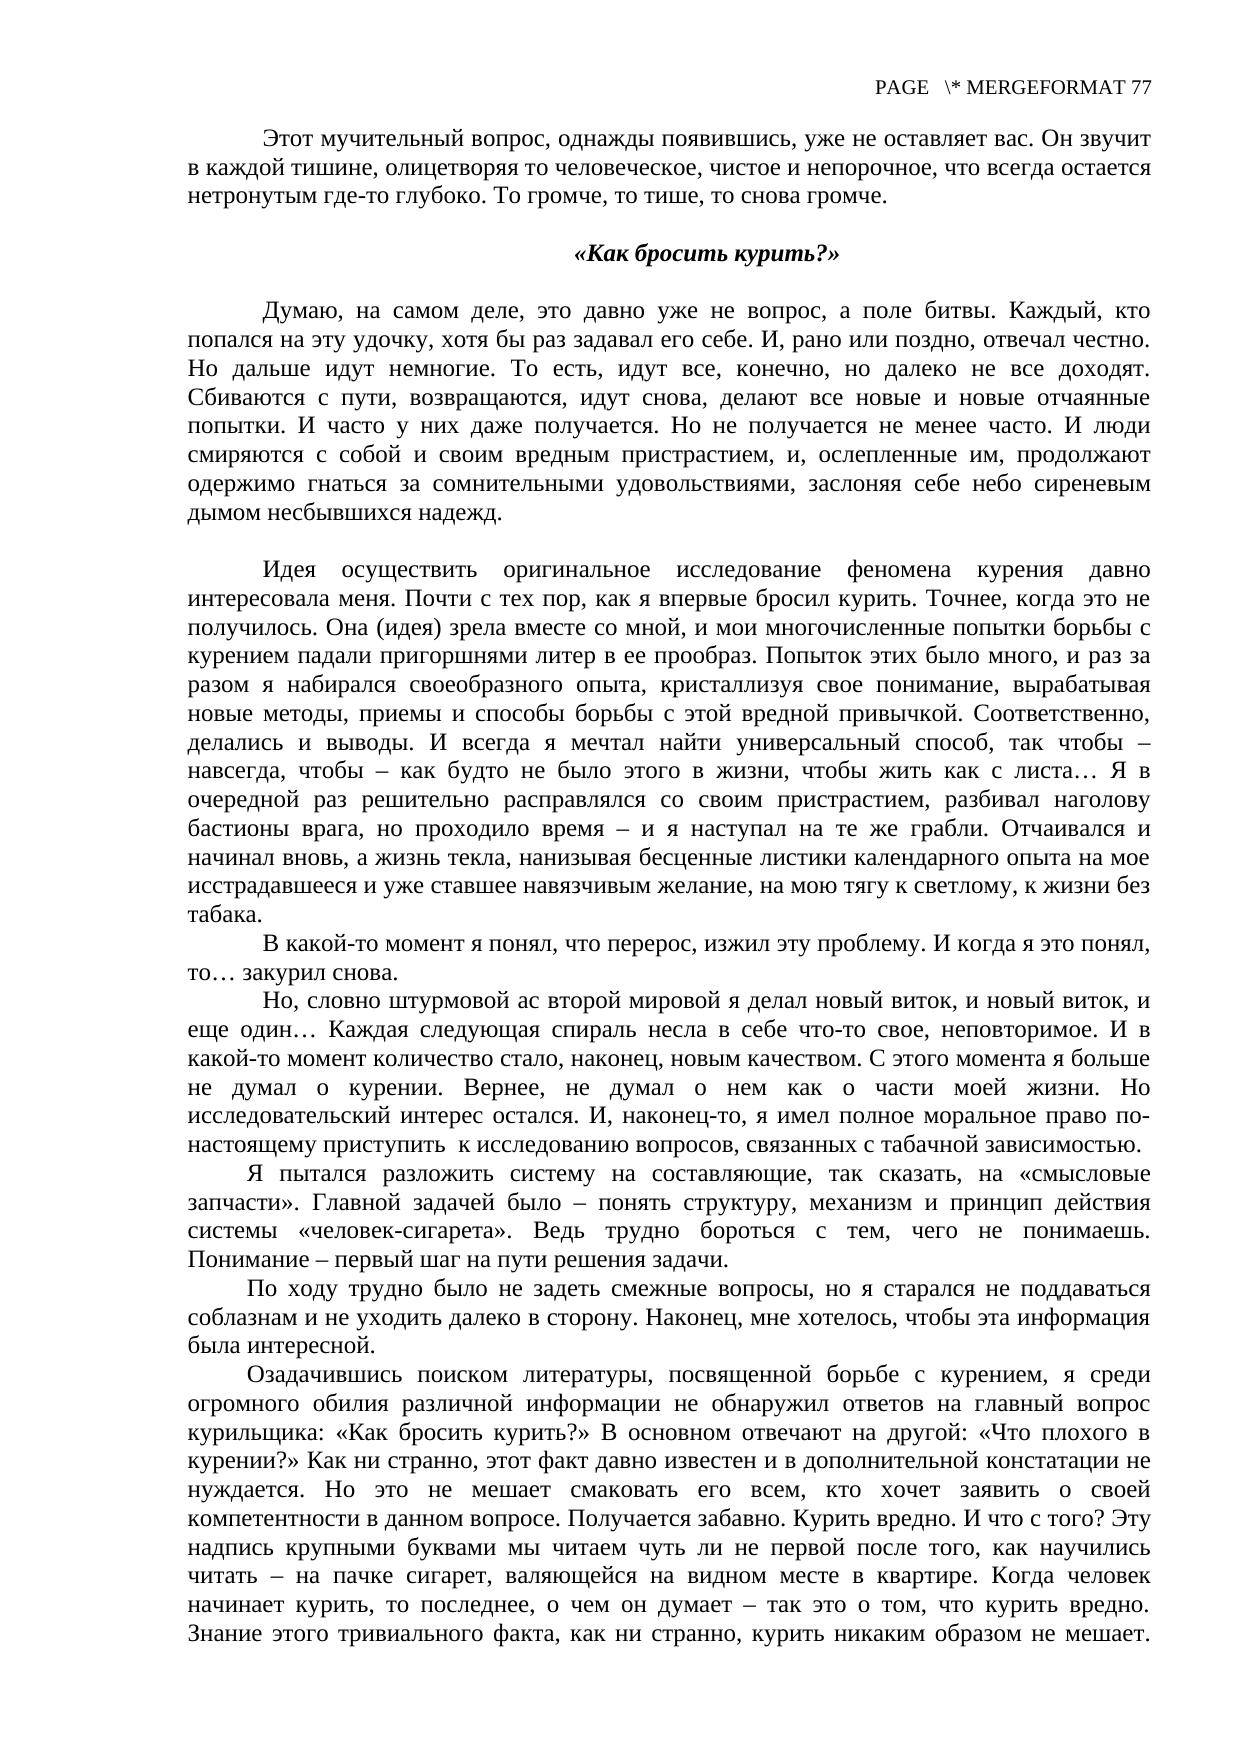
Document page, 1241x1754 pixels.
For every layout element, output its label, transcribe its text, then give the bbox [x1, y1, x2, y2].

text По ходу трудно было не задеть смежные вопросы, но я старался не поддаваться соблазнам и не уходить далеко в сторону. Наконец, мне хотелось, чтобы эта информация была интересной. [187, 1273, 1152, 1359]
text Я пытался разложить систему на составляющие, так сказать, на «смысловые запчасти». Главной задачей было – понять структуру, механизм и принцип действия системы «человек-сигарета». Ведь трудно бороться с тем, чего не понимаешь. Понимание – первый шаг на пути решения задачи. [187, 1158, 1152, 1273]
text Идея осуществить оригинальное исследование феномена курения давно интересовала меня. Почти с тех пор, как я впервые бросил курить. Точнее, когда это не получилось. Она (идея) зрела вместе со мной, и мои многочисленные попытки борьбы с курением падали пригоршнями литер в ее прообраз. Попыток этих было много, и раз за разом я набирался своеобразного опыта, кристаллизуя свое понимание, вырабатывая новые методы, приемы и способы борьбы с этой вредной привычкой. Соответственно, делались и выводы. И всегда я мечтал найти универсальный способ, так чтобы – навсегда, чтобы – как будто не было этого в жизни, чтобы жить как с листа… Я в очередной раз решительно расправлялся со своим пристрастием, разбивал наголову бастионы врага, но проходило время – и я наступал на те же грабли. Отчаивался и начинал вновь, а жизнь текла, нанизывая бесценные листики календарного опыта на мое исстрадавшееся и уже ставшее навязчивым желание, на мою тягу к светлому, к жизни без табака. [187, 554, 1152, 928]
text Но, словно штурмовой ас второй мировой я делал новый виток, и новый виток, и еще один… Каждая следующая спираль несла в себе что-то свое, неповторимое. И в какой-то момент количество стало, наконец, новым качеством. С этого момента я больше не думал о курении. Вернее, не думал о нем как о части моей жизни. Но исследовательский интерес остался. И, наконец-то, я имел полное моральное право по-настоящему приступить к исследованию вопросов, связанных с табачной зависимостью. [187, 986, 1152, 1158]
text В какой-то момент я понял, что перерос, изжил эту проблему. И когда я это понял, то… закурил снова. [187, 928, 1152, 986]
text «Как бросить курить?» [187, 238, 1152, 267]
text Этот мучительный вопрос, однажды появившись, уже не оставляет вас. Он звучит в каждой тишине, олицетворяя то человеческое, чистое и непорочное, что всегда остается нетронутым где-то глубоко. То громче, то тише, то снова громче. [187, 123, 1152, 209]
text Думаю, на самом деле, это давно уже не вопрос, а поле битвы. Каждый, кто попался на эту удочку, хотя бы раз задавал его себе. И, рано или поздно, отвечал честно. Но дальше идут немногие. То есть, идут все, конечно, но далеко не все доходят. Сбиваются с пути, возвращаются, идут снова, делают все новые и новые отчаянные попытки. И часто у них даже получается. Но не получается не менее часто. И люди смиряются с собой и своим вредным пристрастием, и, ослепленные им, продолжают одержимо гнаться за сомнительными удовольствиями, заслоняя себе небо сиреневым дымом несбывшихся надежд. [187, 296, 1152, 526]
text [187, 1359, 1152, 1647]
